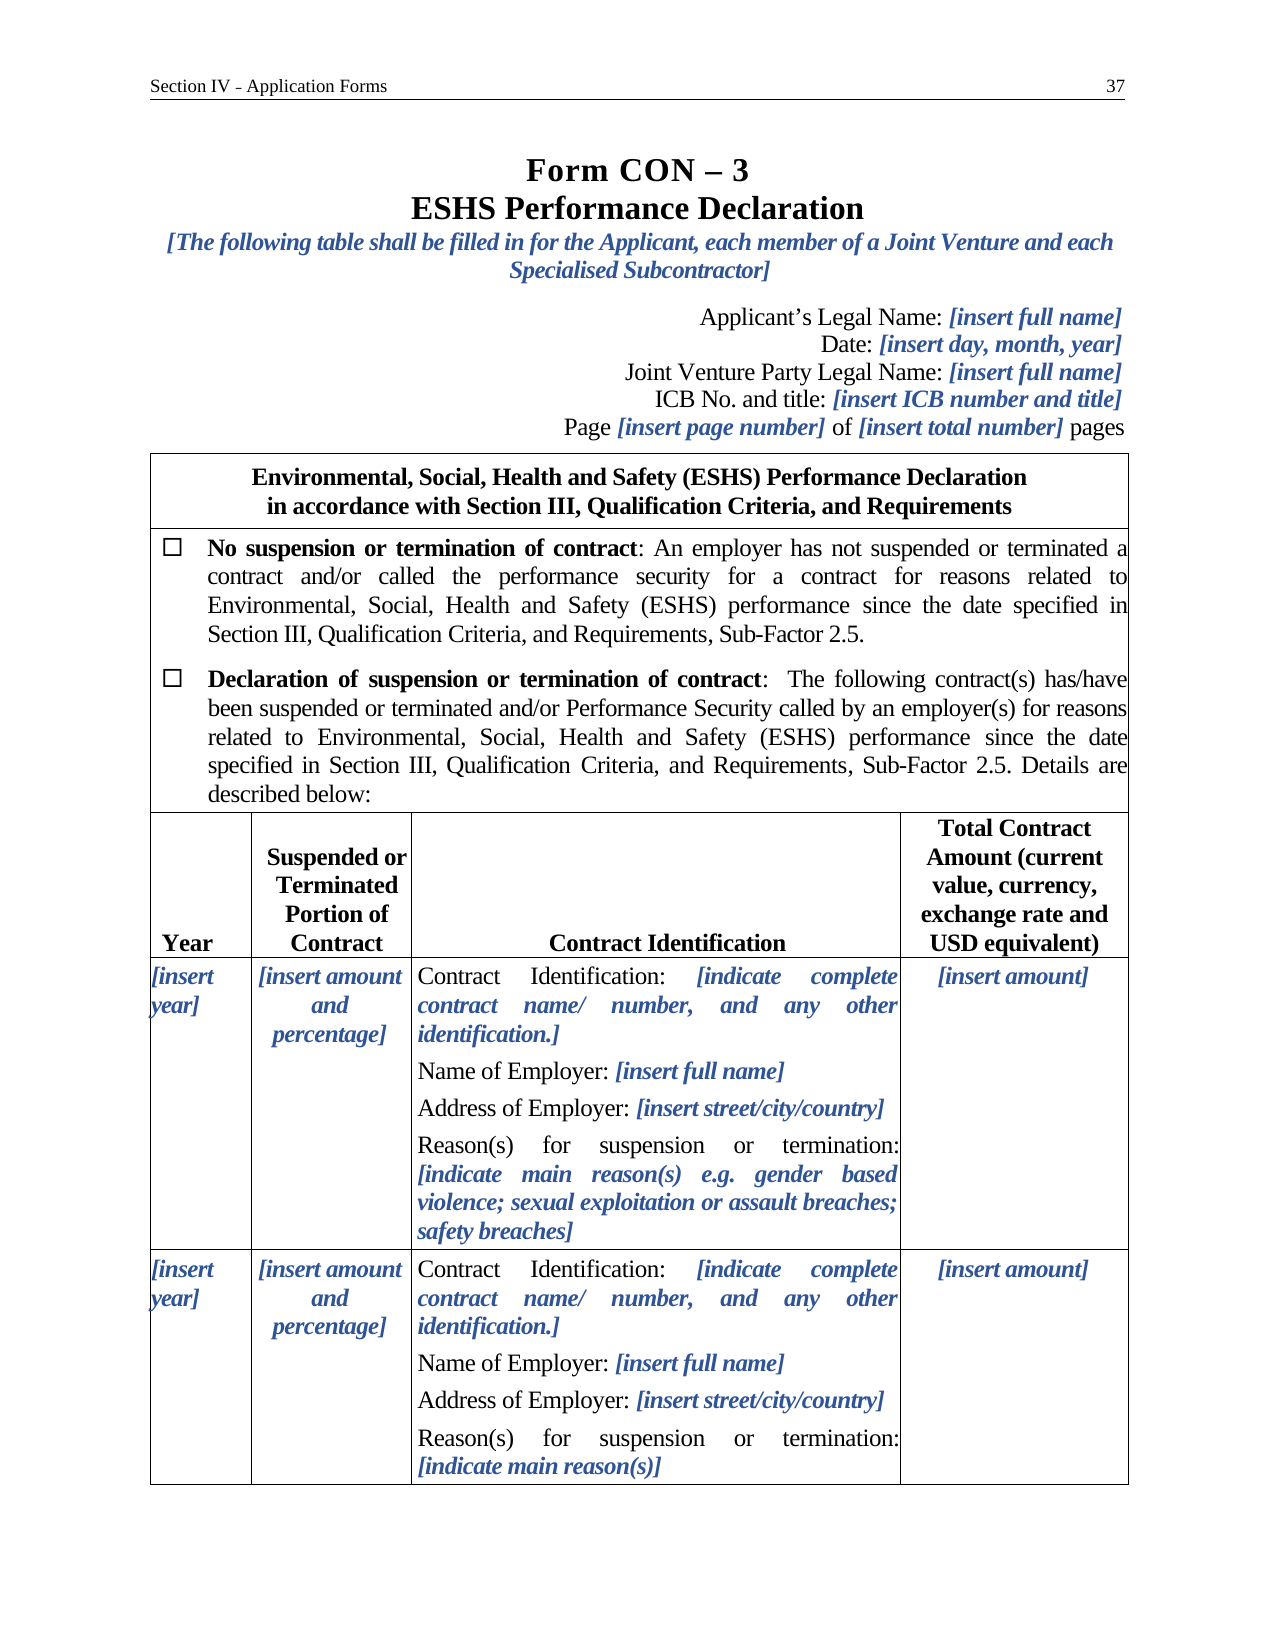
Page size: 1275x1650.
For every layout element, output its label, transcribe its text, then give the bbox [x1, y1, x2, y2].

text Page [insert page number] of [insert total number] pages [150, 413, 1125, 441]
subtitle ESHS Performance Declaration [150, 188, 1125, 227]
table_cell [insert amount] [901, 1250, 1128, 1484]
table_cell Suspended or Terminated Portion of Contract [252, 813, 411, 957]
text [The following table shall be filled in for the Applicant, each member of a Joint Venture and each Specialised Subcontractor] [157, 227, 1125, 284]
table_cell [insert amount and percentage] [252, 958, 411, 1249]
table_cell [insert amount and percentage] [252, 1250, 411, 1484]
table_cell Total Contract Amount (current value, currency, exchange rate and USD equivalent) [901, 813, 1128, 957]
text Joint Venture Party Legal Name: [insert full name] [150, 358, 1125, 386]
text ICB No. and title: [insert ICB number and title] [150, 386, 1125, 413]
text Applicant’s Legal Name: [insert full name] [150, 303, 1125, 331]
table_cell [insert amount] [901, 958, 1128, 1249]
table_cell Contract Identification [412, 813, 900, 957]
text Form CON – 3 [150, 150, 1125, 188]
table_cell [insert year] [151, 1250, 251, 1484]
table_cell No suspension or termination of contract: An employer has not suspended or terminated a contract and/or called the performance security for a contract for reasons related to Environmental, Social, Health and Safety (ESHS) performance since the date specified in Section III, Qualification Criteria, and Requirements, Sub-Factor 2.5. Declaration of suspension or termination of contract: The following contract(s) has/have been suspended or terminated and/or Performance Security called by an employer(s) for reasons related to Environmental, Social, Health and Safety (ESHS) performance since the date specified in Section III, Qualification Criteria, and Requirements, Sub-Factor 2.5. Details are described below: [151, 529, 1128, 812]
table_header Environmental, Social, Health and Safety (ESHS) Performance Declaration in accordance with Section III, Qualification Criteria, and Requirements [151, 454, 1128, 528]
table_cell Contract Identification: [indicate complete contract name/ number, and any other identification.] Name of Employer: [insert full name] Address of Employer: [insert street/city/country] Reason(s) for suspension or termination: [indicate main reason(s)] [412, 1250, 900, 1484]
table_cell [insert year] [151, 958, 251, 1249]
table_cell Year [151, 813, 251, 957]
text Date: [insert day, month, year] [150, 331, 1125, 358]
table_cell Contract Identification: [indicate complete contract name/ number, and any other identification.] Name of Employer: [insert full name] Address of Employer: [insert street/city/country] Reason(s) for suspension or termination: [indicate main reason(s) e.g. gender based violence; sexual exploitation or assault breaches; safety breaches] [412, 958, 900, 1249]
